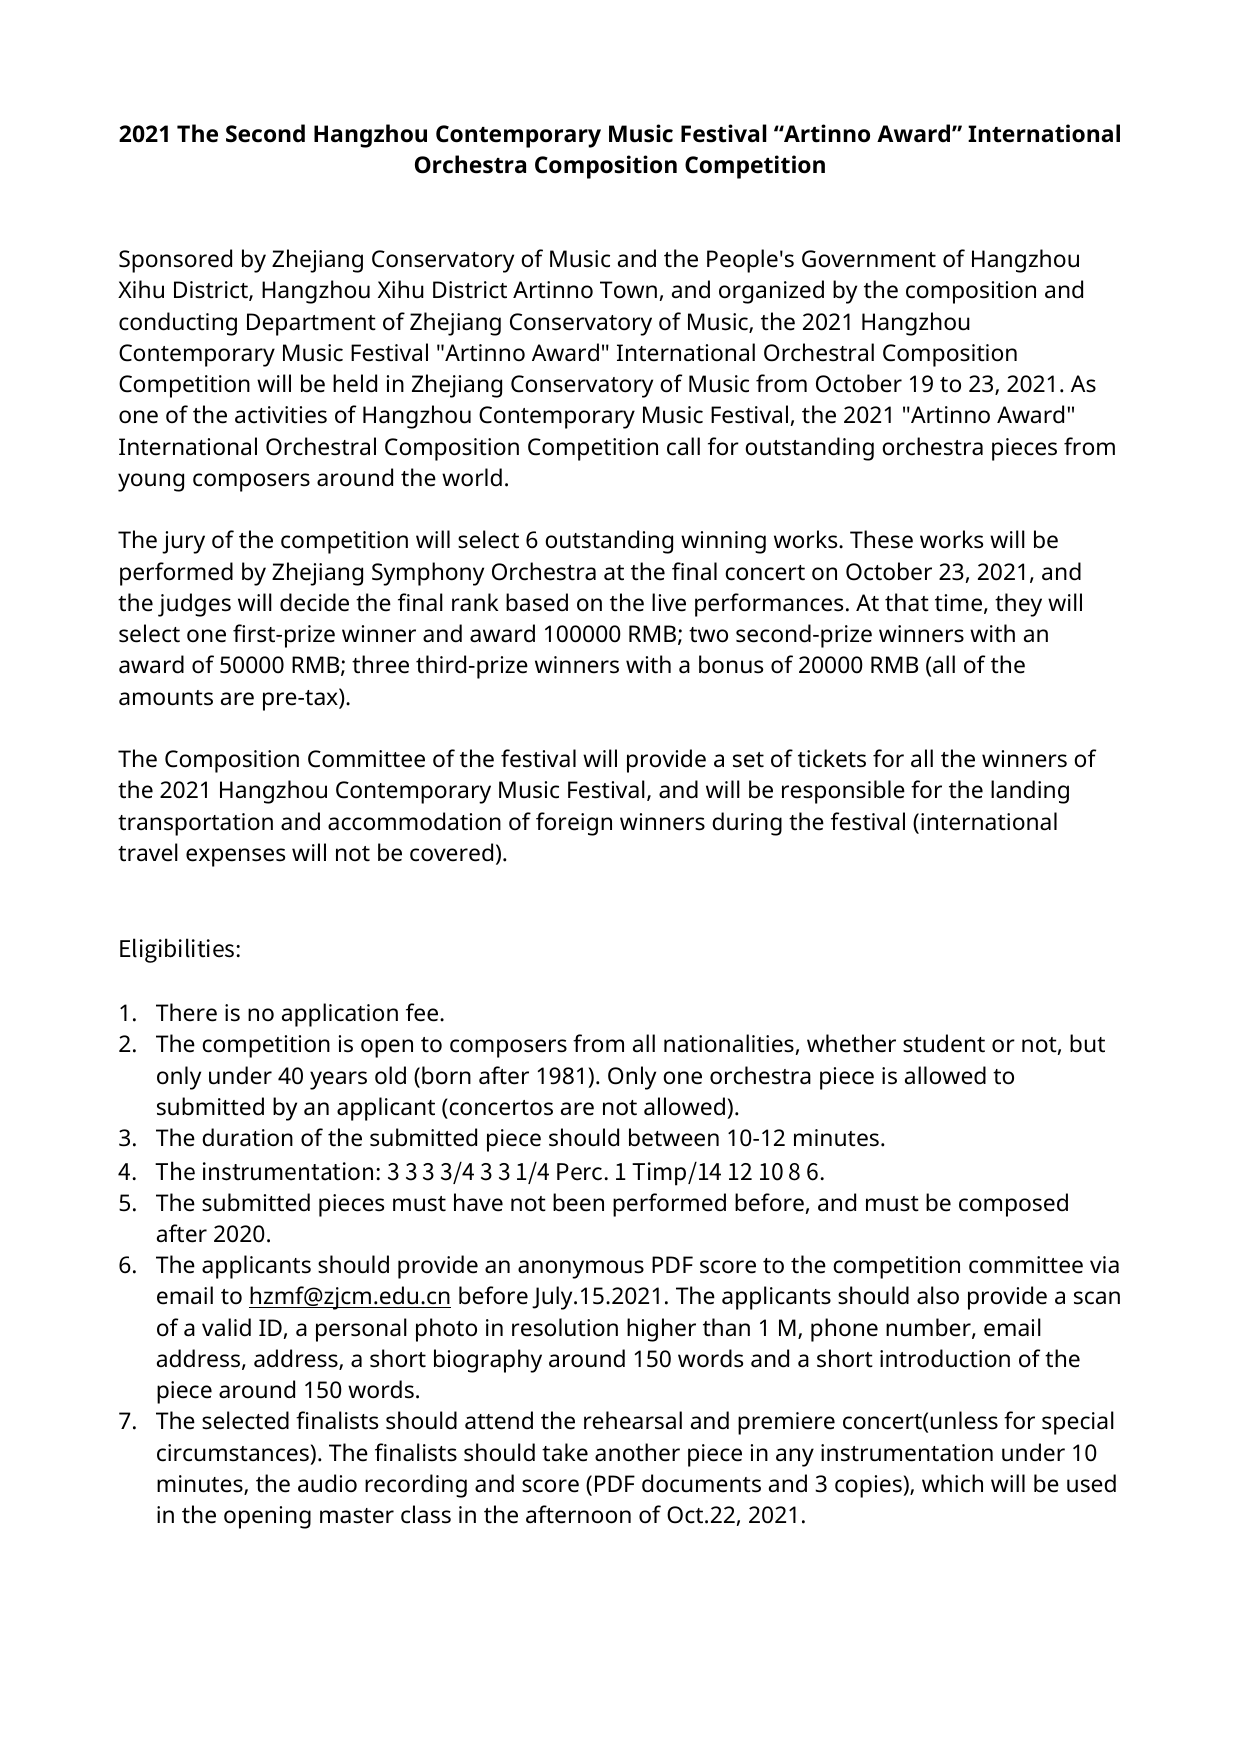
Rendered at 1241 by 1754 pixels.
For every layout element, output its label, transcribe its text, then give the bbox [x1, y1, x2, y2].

list The selected finalists should attend the rehearsal and premiere concert(unless for special circumstances). The finalists should take another piece in any instrumentation under 10 minutes, the audio recording and score (PDF documents and 3 copies), which will be used in the opening master class in the afternoon of Oct.22, 2021. [118, 1405, 1122, 1530]
text The jury of the competition will select 6 outstanding winning works. These works will be performed by Zhejiang Symphony Orchestra at the final concert on October 23, 2021, and the judges will decide the final rank based on the live performances. At that time, they will select one first-prize winner and award 100000 RMB; two second-prize winners with an award of 50000 RMB; three third-prize winners with a bonus of 20000 RMB (all of the amounts are pre-tax). [118, 524, 1122, 712]
list There is no application fee. [118, 997, 1122, 1028]
text 2021 The Second Hangzhou Contemporary Music Festival “Artinno Award” International Orchestra Composition Competition [118, 118, 1122, 181]
text The Composition Committee of the festival will provide a set of tickets for all the winners of the 2021 Hangzhou Contemporary Music Festival, and will be responsible for the landing transportation and accommodation of foreign winners during the festival (international travel expenses will not be covered). [118, 743, 1122, 868]
list The duration of the submitted piece should between 10-12 minutes. [118, 1122, 1122, 1153]
list The applicants should provide an anonymous PDF score to the competition committee via email to hzmf@zjcm.edu.cn before July.15.2021. The applicants should also provide a scan of a valid ID, a personal photo in resolution higher than 1 M, phone number, email address, address, a short biography around 150 words and a short introduction of the piece around 150 words. [118, 1249, 1122, 1405]
text Sponsored by Zhejiang Conservatory of Music and the People's Government of Hangzhou Xihu District, Hangzhou Xihu District Artinno Town, and organized by the composition and conducting Department of Zhejiang Conservatory of Music, the 2021 Hangzhou Contemporary Music Festival "Artinno Award" International Orchestral Composition Competition will be held in Zhejiang Conservatory of Music from October 19 to 23, 2021. As one of the activities of Hangzhou Contemporary Music Festival, the 2021 "Artinno Award" International Orchestral Composition Competition call for outstanding orchestra pieces from young composers around the world. [118, 243, 1122, 493]
list The instrumentation: 3 3 3 3/4 3 3 1/4 Perc. 1 Timp/14 12 10 8 6. [118, 1153, 1122, 1187]
list The competition is open to composers from all nationalities, whether student or not, but only under 40 years old (born after 1981). Only one orchestra piece is allowed to submitted by an applicant (concertos are not allowed). [118, 1028, 1122, 1122]
text Eligibilities: [118, 931, 1122, 964]
list The submitted pieces must have not been performed before, and must be composed after 2020. [118, 1187, 1122, 1249]
